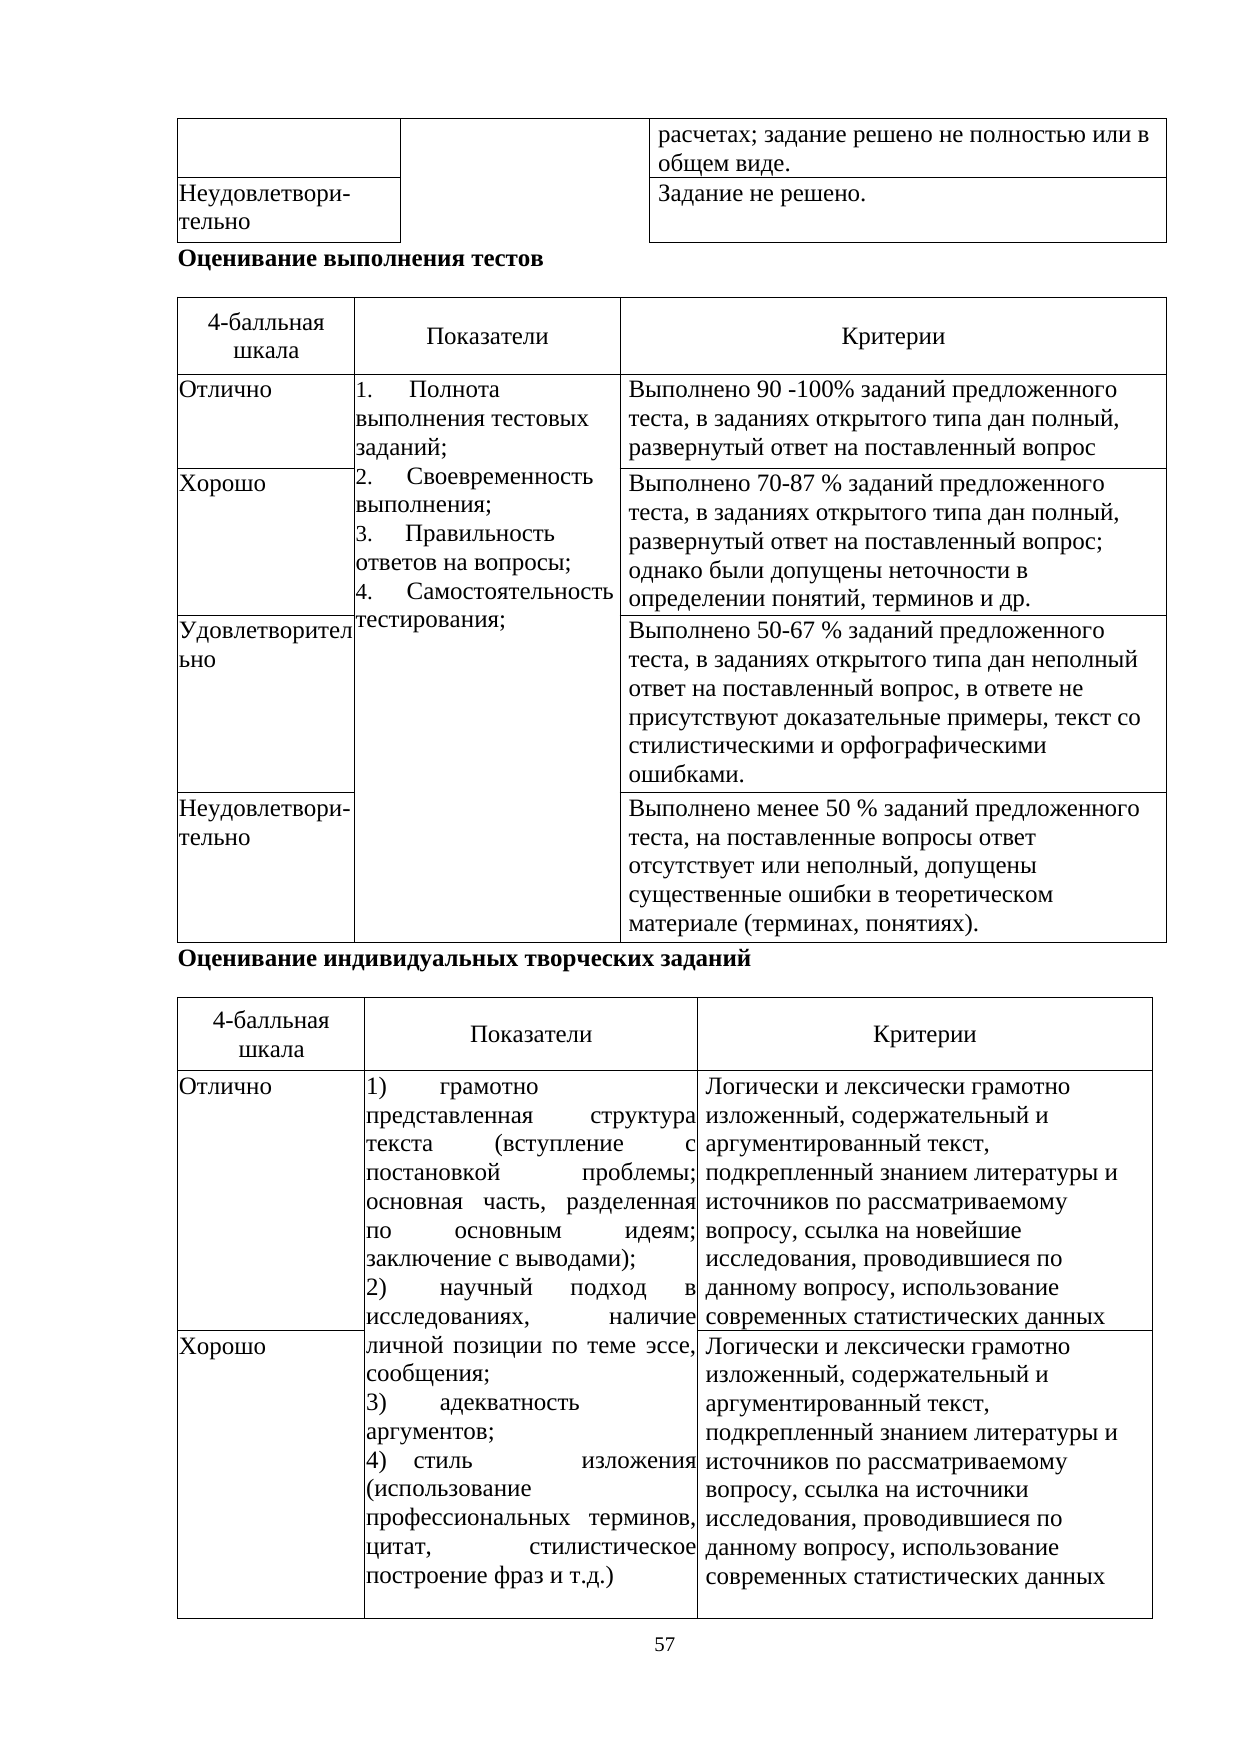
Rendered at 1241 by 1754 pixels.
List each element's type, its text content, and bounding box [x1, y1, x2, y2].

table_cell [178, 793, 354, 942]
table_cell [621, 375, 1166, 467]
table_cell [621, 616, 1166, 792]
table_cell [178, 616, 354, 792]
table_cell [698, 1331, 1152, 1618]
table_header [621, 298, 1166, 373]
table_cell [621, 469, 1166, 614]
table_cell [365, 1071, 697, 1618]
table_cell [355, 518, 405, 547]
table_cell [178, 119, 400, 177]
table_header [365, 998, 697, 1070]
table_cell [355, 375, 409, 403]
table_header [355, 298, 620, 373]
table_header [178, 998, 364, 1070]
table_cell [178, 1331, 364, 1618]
text Оценивание индивидуальных творческих заданий [177, 943, 1152, 972]
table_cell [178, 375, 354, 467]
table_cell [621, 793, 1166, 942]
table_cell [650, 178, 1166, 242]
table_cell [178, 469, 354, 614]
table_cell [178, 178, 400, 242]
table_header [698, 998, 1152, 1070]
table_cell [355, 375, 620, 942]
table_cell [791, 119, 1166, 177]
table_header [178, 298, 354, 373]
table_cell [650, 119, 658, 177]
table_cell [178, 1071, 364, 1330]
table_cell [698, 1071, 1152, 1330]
text Оценивание выполнения тестов [177, 243, 1152, 271]
